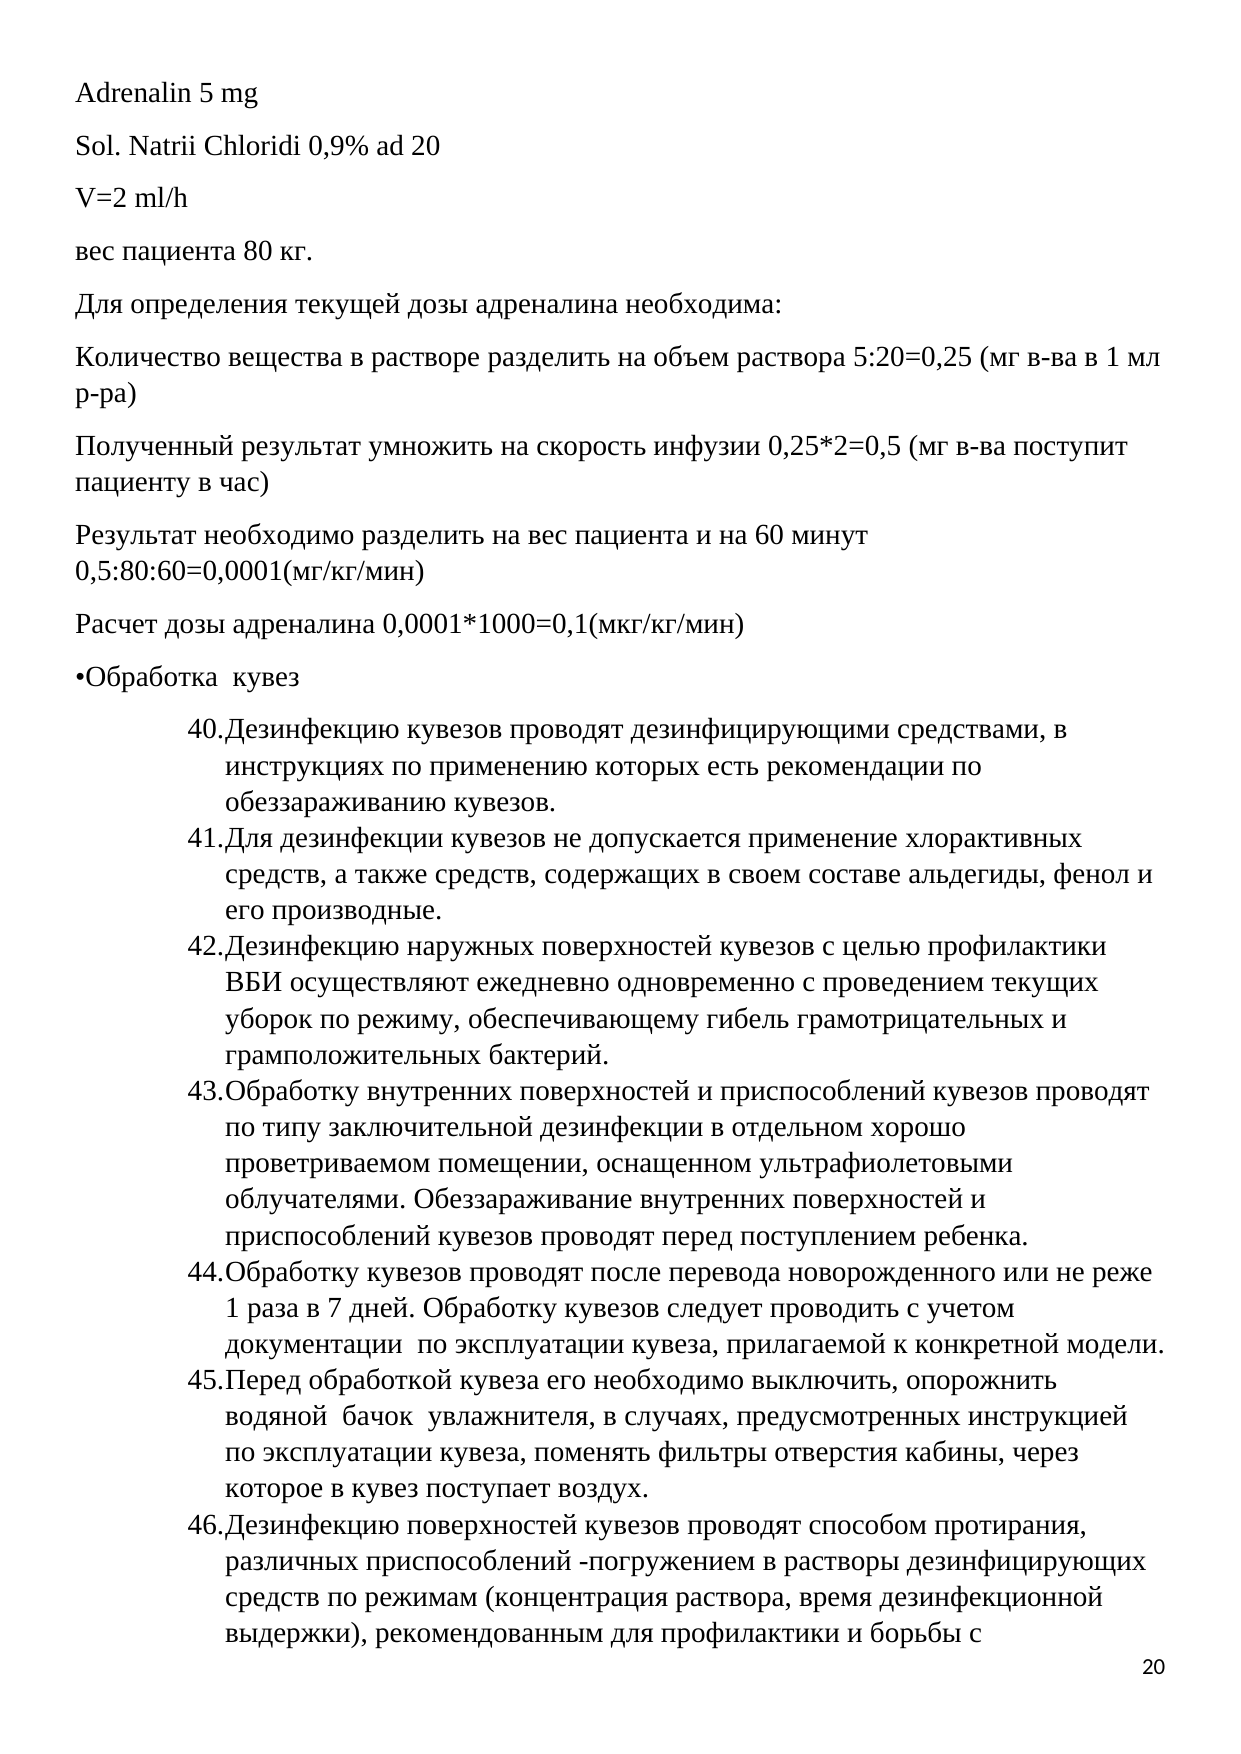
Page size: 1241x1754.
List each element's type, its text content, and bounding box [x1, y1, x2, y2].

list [187, 1507, 1165, 1649]
text Полученный результат умножить на скорость инфузии 0,25*2=0,5 (мг в-ва поступит пациенту в час) [75, 428, 1165, 498]
list Дезинфекцию наружных поверхностей кувезов с целью профилактики ВБИ осуществляют ежедневно одновременно с проведением текущих уборок по режиму, обеспечивающему гибель грамотрицательных и грамположительных бактерий. [187, 928, 1165, 1070]
list Перед обработкой кувеза его необходимо выключить, опорожнить водяной бачок увлажнителя, в случаях, предусмотренных инструкцией по эксплуатации кувеза, поменять фильтры отверстия кабины, через которое в кувез поступает воздух. [187, 1362, 1165, 1504]
text Sol. Natrii Chloridi 0,9% ad 20 [75, 128, 1165, 161]
text Результат необходимо разделить на вес пациента и на 60 минут 0,5:80:60=0,0001(мг/кг/мин) [75, 517, 1165, 587]
text V=2 ml/h [75, 181, 1165, 214]
text вес пациента 80 кг. [75, 233, 1165, 267]
text Adrenalin 5 mg [75, 75, 1165, 108]
text Расчет дозы адреналина 0,0001*1000=0,1(мкг/кг/мин) [75, 606, 1165, 639]
list Обработку внутренних поверхностей и приспособлений кувезов проводят по типу заключительной дезинфекции в отдельном хорошо проветриваемом помещении, оснащенном ультрафиолетовыми облучателями. Обеззараживание внутренних поверхностей и приспособлений кувезов проводят перед поступлением ребенка. [187, 1073, 1165, 1251]
text Для определения текущей дозы адреналина необходима: [75, 286, 1165, 320]
text •Обработка кувез [75, 659, 1165, 692]
list Для дезинфекции кувезов не допускается применение хлорактивных средств, а также средств, содержащих в своем составе альдегиды, фенол и его производные. [187, 820, 1165, 926]
list Дезинфекцию кувезов проводят дезинфицирующими средствами, в инструкциях по применению которых есть рекомендации по обеззараживанию кувезов. [187, 712, 1165, 817]
list Обработку кувезов проводят после перевода новорожденного или не реже 1 раза в 7 дней. Обработку кувезов следует проводить с учетом документации по эксплуатации кувеза, прилагаемой к конкретной модели. [187, 1254, 1165, 1359]
text Количество вещества в растворе разделить на объем раствора 5:20=0,25 (мг в-ва в 1 мл р-ра) [75, 339, 1165, 409]
